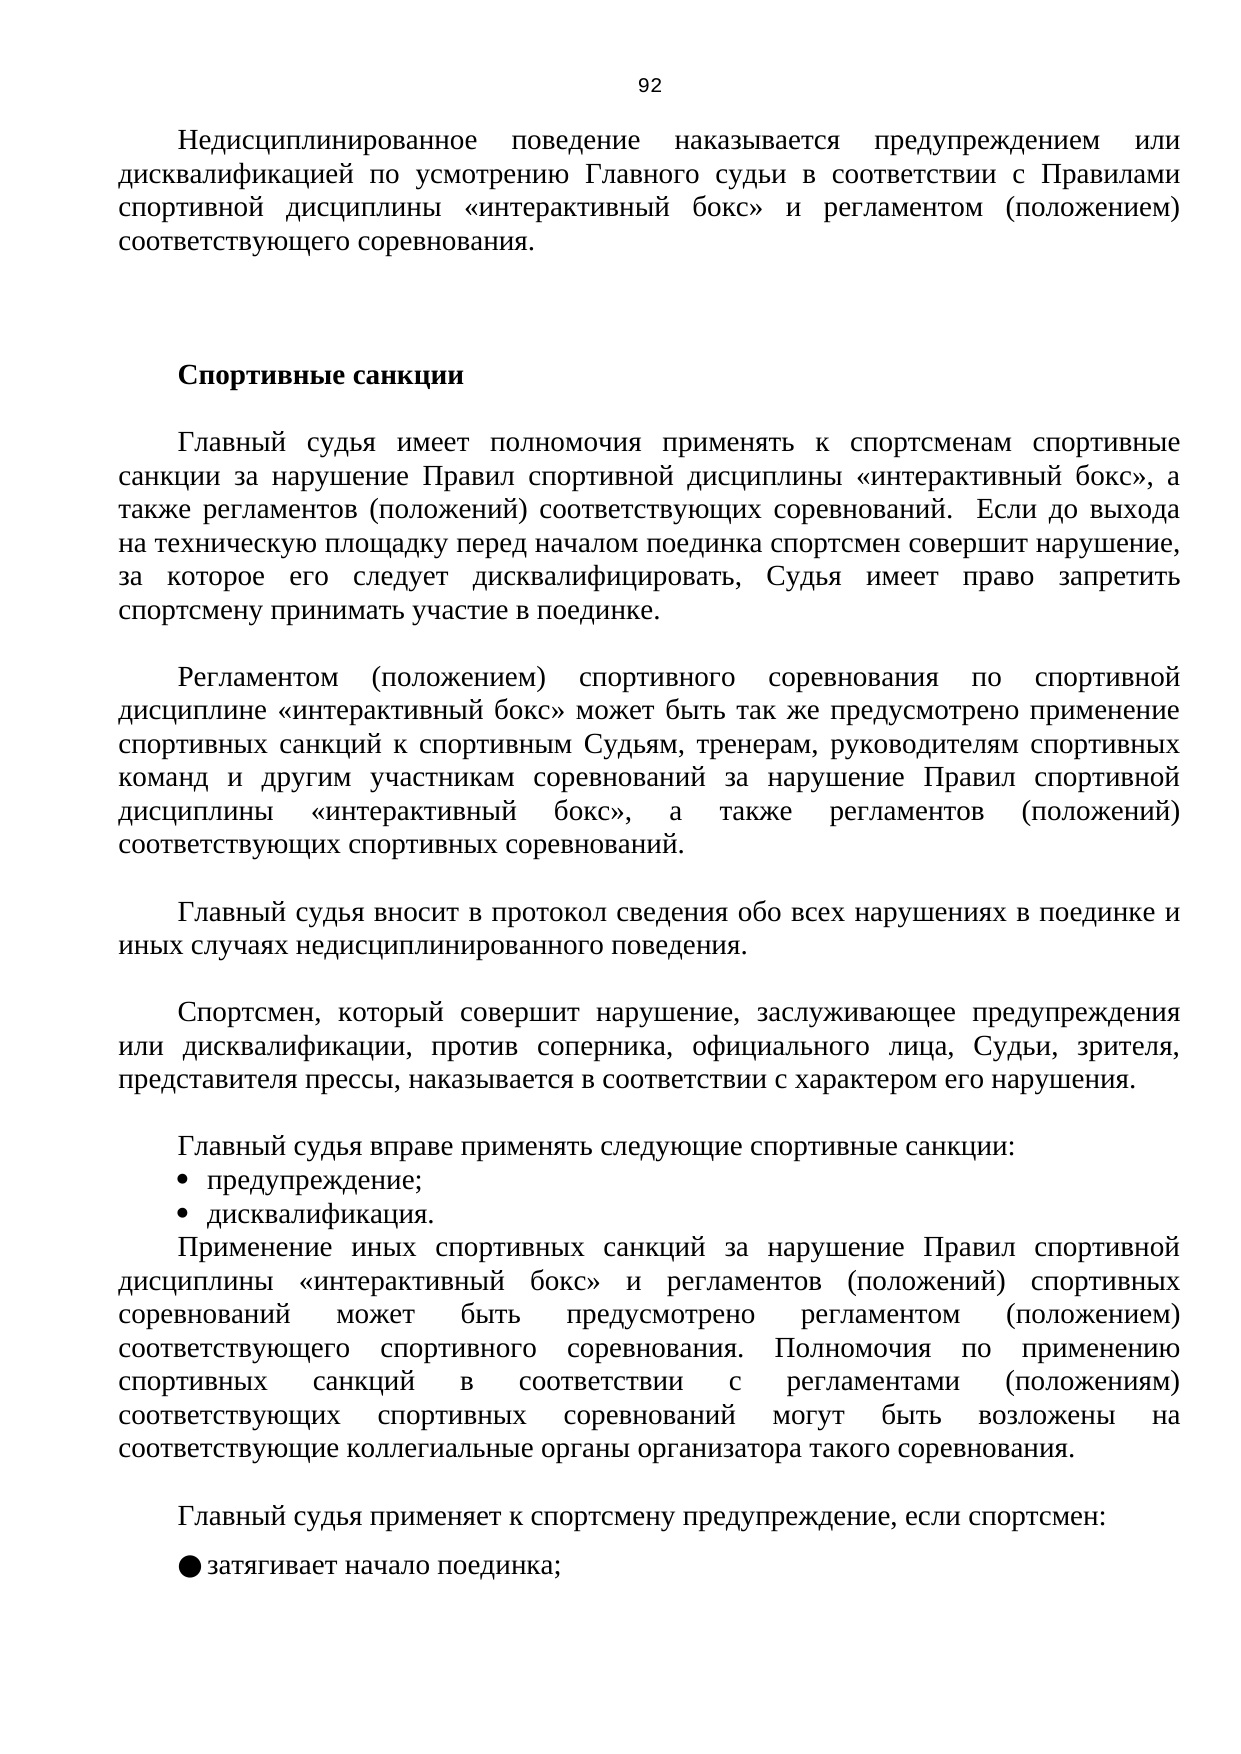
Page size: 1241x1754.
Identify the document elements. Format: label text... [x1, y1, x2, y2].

list затягивает начало поединка; [118, 1531, 1181, 1591]
list дисквалификация. [118, 1196, 1181, 1229]
text Главный судья имеет полномочия применять к спортсменам спортивные санкции за нарушение Правил спортивной дисциплины «интерактивный бокс», а также регламентов (положений) соответствующих соревнований. Если до выхода на техническую площадку перед началом поединка спортсмен совершит нарушение, за которое его следует дисквалифицировать, Судья имеет право запретить спортсмену принимать участие в поединке. [118, 424, 1181, 625]
text Спортивные санкции [118, 357, 1181, 391]
text Главный судья вносит в протокол сведения обо всех нарушениях в поединке и иных случаях недисциплинированного поведения. [118, 894, 1181, 961]
text Главный судья вправе применять следующие спортивные санкции: [118, 1128, 1181, 1162]
list предупреждение; [118, 1162, 1181, 1196]
text Недисциплинированное поведение наказывается предупреждением или дисквалификацией по усмотрению Главного судьи в соответствии с Правилами спортивной дисциплины «интерактивный бокс» и регламентом (положением) соответствующего соревнования. [118, 122, 1181, 256]
text Главный судья применяет к спортсмену предупреждение, если спортсмен: [118, 1498, 1181, 1531]
text Спортсмен, который совершит нарушение, заслуживающее предупреждения или дисквалификации, против соперника, официального лица, Судьи, зрителя, представителя прессы, наказывается в соответствии с характером его нарушения. [118, 994, 1181, 1095]
text Регламентом (положением) спортивного соревнования по спортивной дисциплине «интерактивный бокс» может быть так же предусмотрено применение спортивных санкций к спортивным Судьям, тренерам, руководителям спортивных команд и другим участникам соревнований за нарушение Правил спортивной дисциплины «интерактивный бокс», а также регламентов (положений) соответствующих спортивных соревнований. [118, 659, 1181, 860]
text Применение иных спортивных санкций за нарушение Правил спортивной дисциплины «интерактивный бокс» и регламентов (положений) спортивных соревнований может быть предусмотрено регламентом (положением) соответствующего спортивного соревнования. Полномочия по применению спортивных санкций в соответствии с регламентами (положениям) соответствующих спортивных соревнований могут быть возложены на соответствующие коллегиальные органы организатора такого соревнования. [118, 1229, 1181, 1464]
